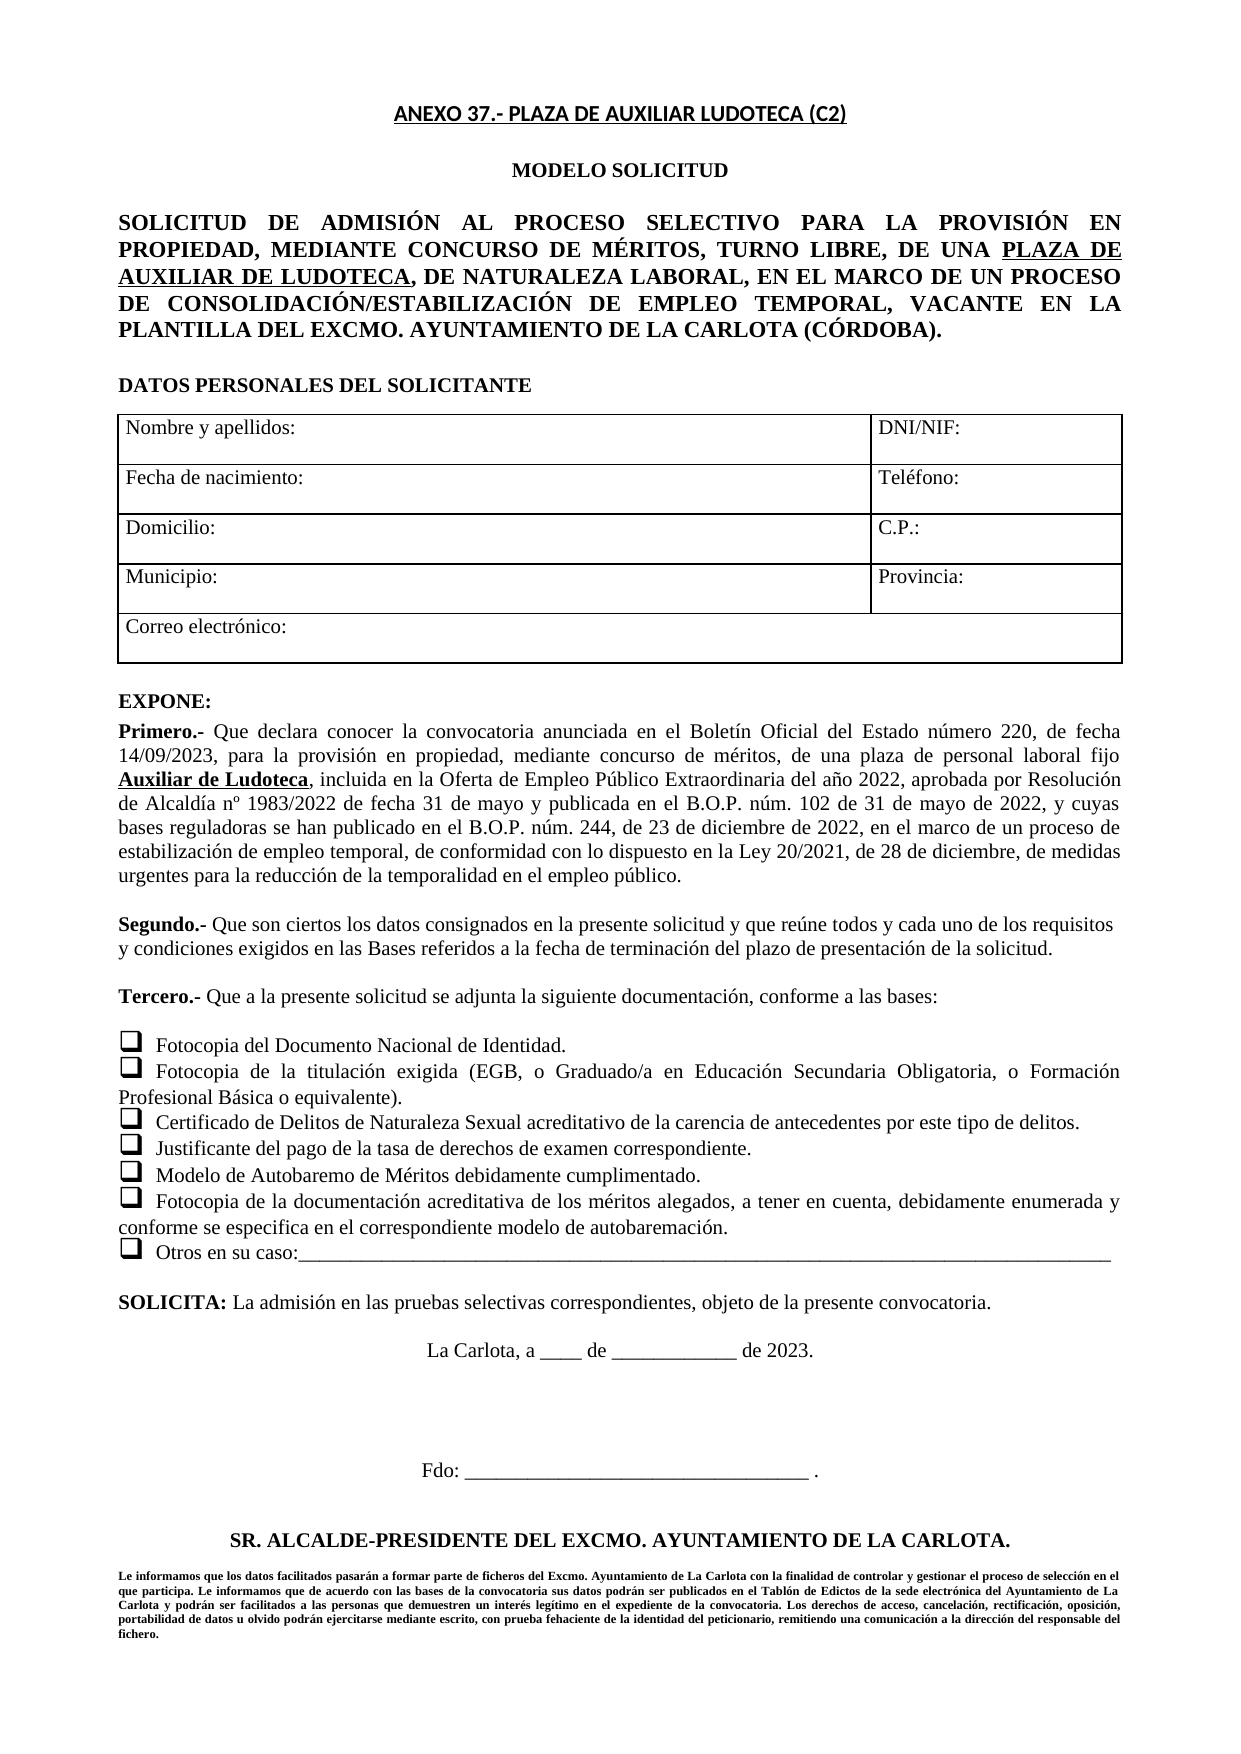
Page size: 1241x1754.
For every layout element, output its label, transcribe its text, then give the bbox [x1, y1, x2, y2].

table_cell C.P.: [872, 515, 1121, 563]
table_cell Teléfono: [872, 465, 1121, 513]
subtitle EXPONE: [118, 689, 1122, 713]
list SOLICITUD DE ADMISIÓN AL PROCESO SELECTIVO PARA LA PROVISIÓN EN PROPIEDAD, MEDIANTE CONCURSO DE MÉRITOS, TURNO LIBRE, DE UNA PLAZA DE AUXILIAR DE LUDOTECA, DE NATURALEZA LABORAL, EN EL MARCO DE UN PROCESO DE CONSOLIDACIÓN/ESTABILIZACIÓN DE EMPLEO TEMPORAL, VACANTE EN LA PLANTILLA DEL EXCMO. AYUNTAMIENTO DE LA CARLOTA (CÓRDOBA). [118, 209, 1122, 343]
text Segundo.- Que son ciertos los datos consignados en la presente solicitud y que reúne todos y cada uno de los requisitos y condiciones exigidos en las Bases referidos a la fecha de terminación del plazo de presentación de la solicitud. [118, 912, 1122, 960]
list Modelo de Autobaremo de Méritos debidamente cumplimentado. [118, 1162, 1122, 1189]
text SR. ALCALDE-PRESIDENTE DEL EXCMO. AYUNTAMIENTO DE LA CARLOTA. [118, 1528, 1122, 1552]
list Fotocopia de la titulación exigida (EGB, o Graduado/a en Educación Secundaria Obligatoria, o Formación Profesional Básica o equivalente). [118, 1058, 1122, 1109]
list Otros en su caso:______________________________________________________________________________ [118, 1239, 1122, 1266]
text Primero.- Que declara conocer la convocatoria anunciada en el Boletín Oficial del Estado número 220, de fecha 14/09/2023, para la provisión en propiedad, mediante concurso de méritos, de una plaza de personal laboral fijo Auxiliar de Ludoteca, incluida en la Oferta de Empleo Público Extraordinaria del año 2022, aprobada por Resolución de Alcaldía nº 1983/2022 de fecha 31 de mayo y publicada en el B.O.P. núm. 102 de 31 de mayo de 2022, y cuyas bases reguladoras se han publicado en el B.O.P. núm. 244, de 23 de diciembre de 2022, en el marco de un proceso de estabilización de empleo temporal, de conformidad con lo dispuesto en la Ley 20/2021, de 28 de diciembre, de medidas urgentes para la reducción de la temporalidad en el empleo público. [118, 719, 1122, 887]
text La Carlota, a ____ de ____________ de 2023. [118, 1338, 1122, 1362]
list Justificante del pago de la tasa de derechos de examen correspondiente. [118, 1136, 1122, 1162]
text DATOS PERSONALES DEL SOLICITANTE [118, 373, 1031, 397]
text Fdo: _________________________________ . [118, 1458, 1122, 1482]
table_header DNI/NIF: [872, 415, 1121, 463]
text SOLICITA: La admisión en las pruebas selectivas correspondientes, objeto de la presente convocatoria. [118, 1290, 1122, 1314]
text Tercero.- Que a la presente solicitud se adjunta la siguiente documentación, conforme a las bases: [118, 984, 1122, 1008]
table_header Nombre y apellidos: [119, 415, 870, 463]
table_cell Correo electrónico: [119, 614, 1121, 662]
list MODELO SOLICITUD [118, 158, 1122, 182]
table_cell Provincia: [872, 565, 1121, 612]
list Fotocopia de la documentación acreditativa de los méritos alegados, a tener en cuenta, debidamente enumerada y conforme se especifica en el correspondiente modelo de autobaremación. [118, 1189, 1122, 1239]
list Certificado de Delitos de Naturaleza Sexual acreditativo de la carencia de antecedentes por este tipo de delitos. [118, 1109, 1122, 1136]
text Le informamos que los datos facilitados pasarán a formar parte de ficheros del Excmo. Ayuntamiento de La Carlota con la finalidad de controlar y gestionar el proceso de selección en el que participa. Le informamos que de acuerdo con las bases de la convocatoria sus datos podrán ser publicados en el Tablón de Edictos de la sede electrónica del Ayuntamiento de La Carlota y podrán ser facilitados a las personas que demuestren un interés legítimo en el expediente de la convocatoria. Los derechos de acceso, cancelación, rectificación, oposición, portabilidad de datos u olvido podrán ejercitarse mediante escrito, con prueba fehaciente de la identidad del peticionario, remitiendo una comunicación a la dirección del responsable del fichero. [118, 1569, 1122, 1641]
table_cell Domicilio: [119, 515, 870, 563]
table_cell Municipio: [119, 565, 870, 612]
list Fotocopia del Documento Nacional de Identidad. [118, 1032, 1122, 1058]
table_cell Fecha de nacimiento: [119, 465, 870, 513]
